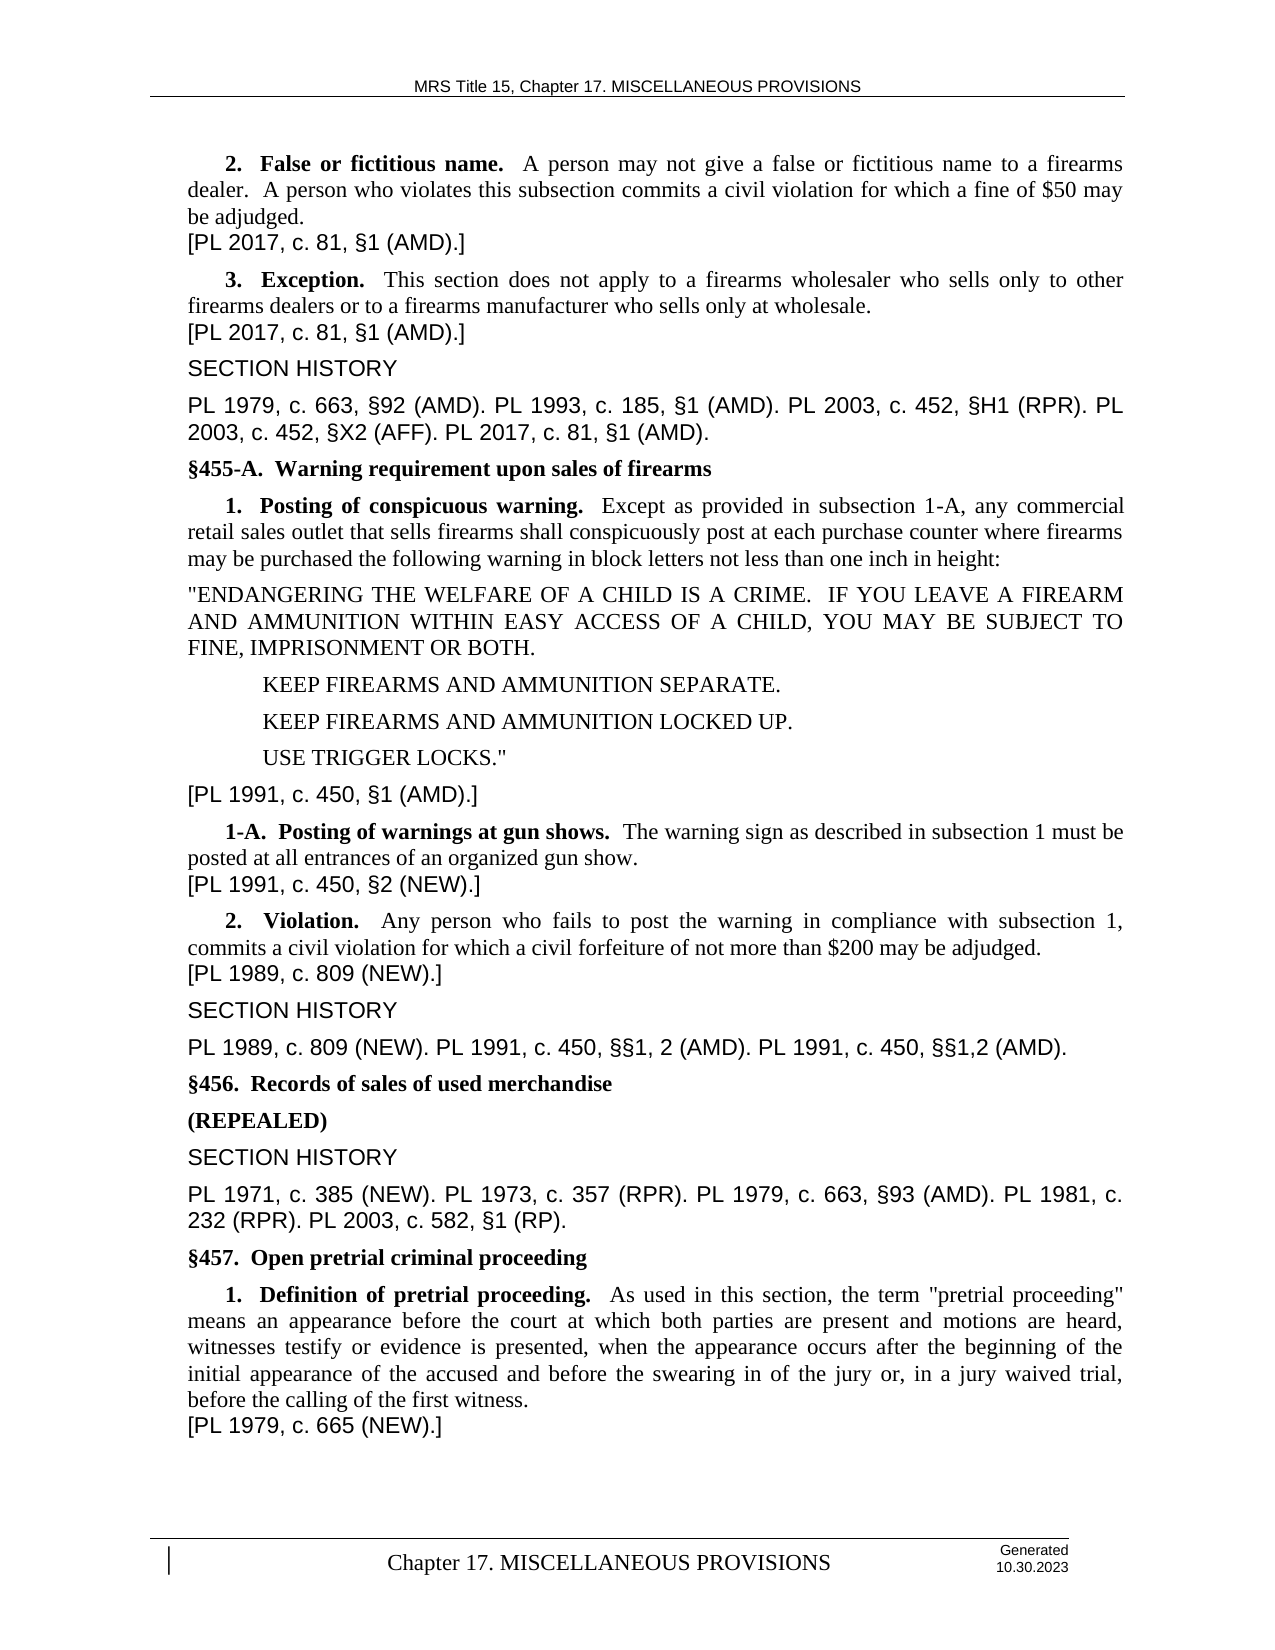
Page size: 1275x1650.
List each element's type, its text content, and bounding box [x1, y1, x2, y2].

text 2. False or fictitious name. A person may not give a false or fictitious name to a firearms dealer. A person who violates this subsection commits a civil violation for which a fine of $50 may be adjudged. [187, 150, 1125, 229]
text SECTION HISTORY [187, 355, 1125, 382]
text 2. Violation. Any person who fails to post the warning in compliance with subsection 1, commits a civil violation for which a civil forfeiture of not more than $200 may be adjudged. [187, 907, 1125, 960]
text PL 1989, c. 809 (NEW). PL 1991, c. 450, §§1, 2 (AMD). PL 1991, c. 450, §§1,2 (AMD). [187, 1034, 1125, 1060]
text SECTION HISTORY [187, 997, 1125, 1023]
text 3. Exception. This section does not apply to a firearms wholesaler who sells only to other firearms dealers or to a firearms manufacturer who sells only at wholesale. [187, 266, 1125, 318]
text (REPEALED) [187, 1107, 1125, 1134]
text [PL 2017, c. 81, §1 (AMD).] [187, 318, 1125, 345]
text KEEP FIREARMS AND AMMUNITION SEPARATE. [262, 671, 1125, 697]
text KEEP FIREARMS AND AMMUNITION LOCKED UP. [262, 708, 1125, 734]
text USE TRIGGER LOCKS." [262, 744, 1125, 771]
text [PL 1991, c. 450, §1 (AMD).] [187, 781, 1125, 808]
text PL 1971, c. 385 (NEW). PL 1973, c. 357 (RPR). PL 1979, c. 663, §93 (AMD). PL 1981, c. 232 (RPR). PL 2003, c. 582, §1 (RP). [187, 1181, 1125, 1233]
text SECTION HISTORY [187, 1144, 1125, 1170]
text 1. Definition of pretrial proceeding. As used in this section, the term "pretrial proceeding" means an appearance before the court at which both parties are present and motions are heard, witnesses testify or evidence is presented, when the appearance occurs after the beginning of the initial appearance of the accused and before the swearing in of the jury or, in a jury waived trial, before the calling of the first witness. [187, 1281, 1125, 1412]
text §456. Records of sales of used merchandise [187, 1071, 1125, 1097]
text PL 1979, c. 663, §92 (AMD). PL 1993, c. 185, §1 (AMD). PL 2003, c. 452, §H1 (RPR). PL 2003, c. 452, §X2 (AFF). PL 2017, c. 81, §1 (AMD). [187, 392, 1125, 445]
text [PL 1979, c. 665 (NEW).] [187, 1412, 1125, 1439]
text [PL 2017, c. 81, §1 (AMD).] [187, 229, 1125, 255]
text §455-A. Warning requirement upon sales of firearms [187, 455, 1125, 482]
text [PL 1989, c. 809 (NEW).] [187, 960, 1125, 987]
text "ENDANGERING THE WELFARE OF A CHILD IS A CRIME. IF YOU LEAVE A FIREARM AND AMMUNITION WITHIN EASY ACCESS OF A CHILD, YOU MAY BE SUBJECT TO FINE, IMPRISONMENT OR BOTH. [187, 581, 1125, 661]
text §457. Open pretrial criminal proceeding [187, 1244, 1125, 1270]
text 1. Posting of conspicuous warning. Except as provided in subsection 1‑A, any commercial retail sales outlet that sells firearms shall conspicuously post at each purchase counter where firearms may be purchased the following warning in block letters not less than one inch in height: [187, 492, 1125, 571]
text 1-A. Posting of warnings at gun shows. The warning sign as described in subsection 1 must be posted at all entrances of an organized gun show. [187, 818, 1125, 871]
text [PL 1991, c. 450, §2 (NEW).] [187, 871, 1125, 897]
